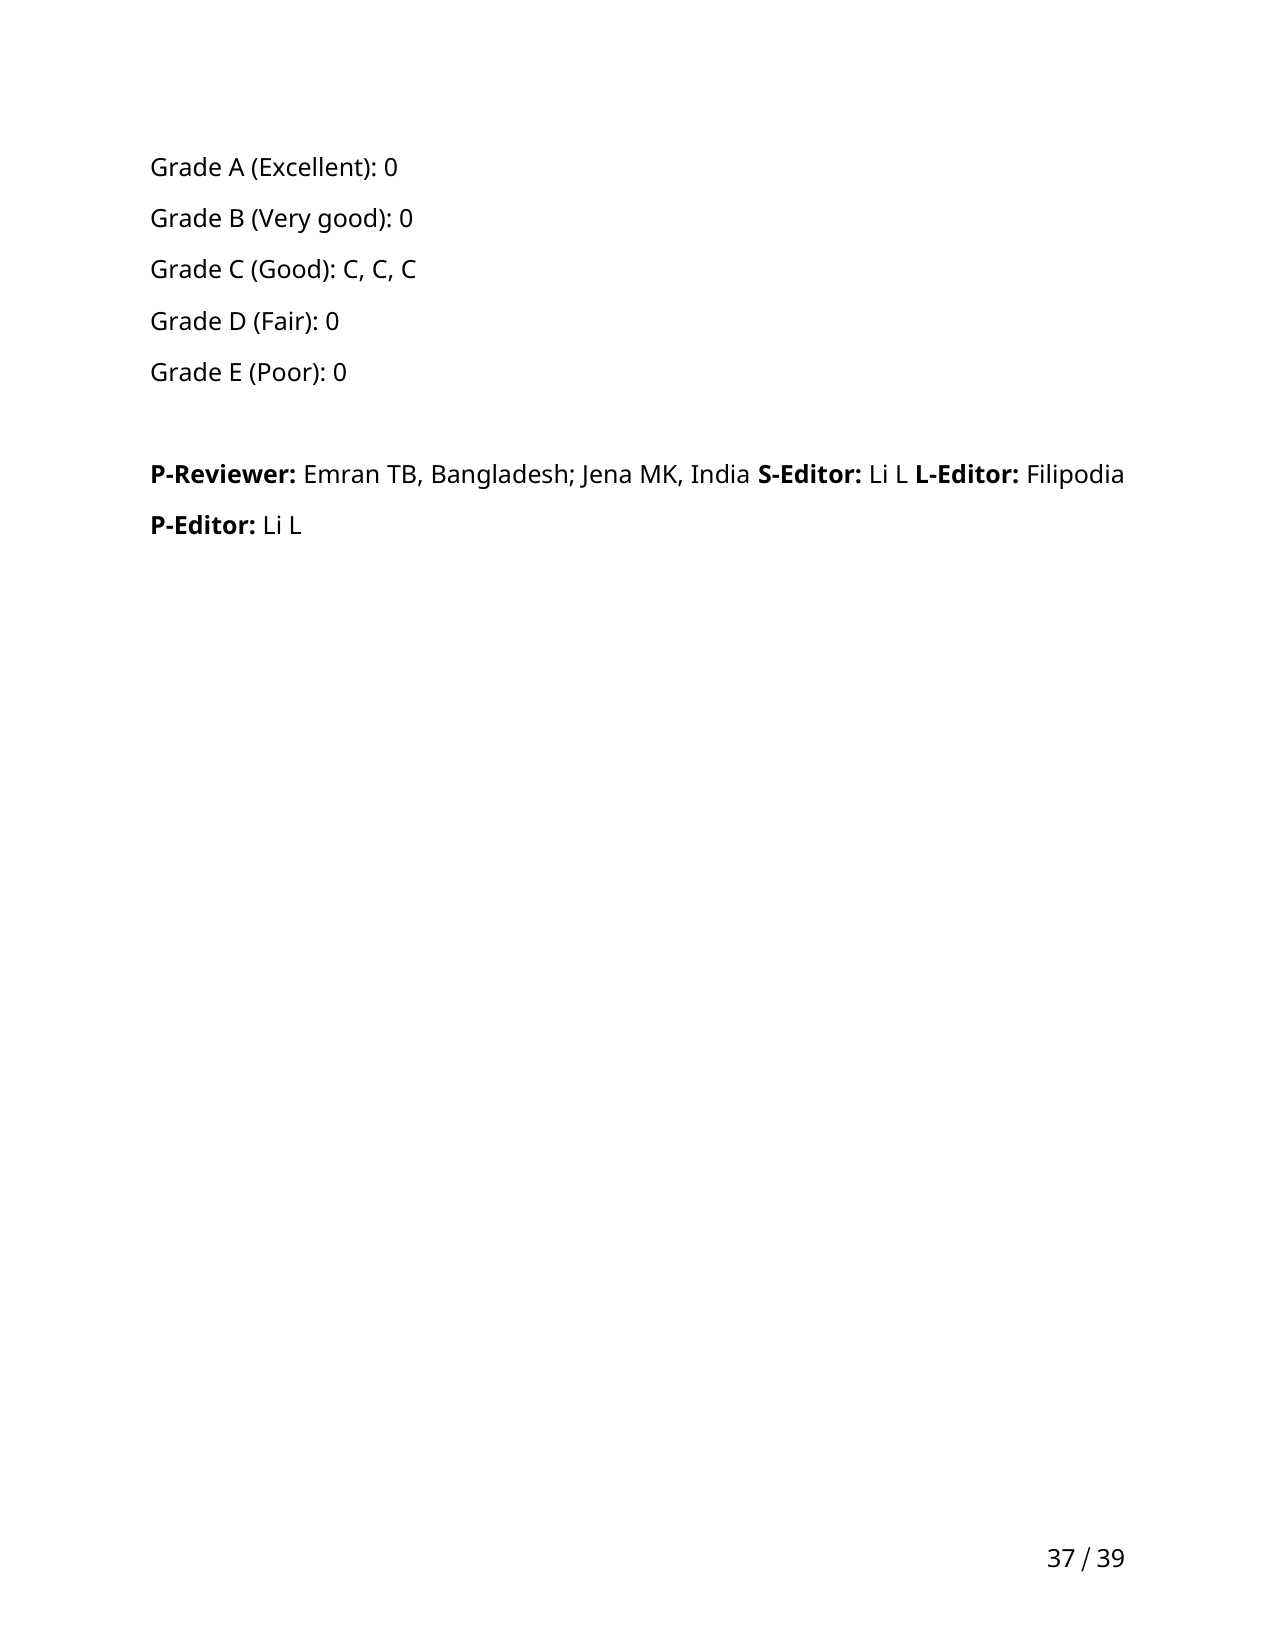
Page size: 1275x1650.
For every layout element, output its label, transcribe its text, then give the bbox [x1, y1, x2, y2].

text Grade D (Fair): 0 [150, 303, 1125, 337]
text Grade A (Excellent): 0 [150, 150, 1125, 184]
text Grade E (Poor): 0 [150, 354, 1125, 388]
text P-Reviewer: Emran TB, Bangladesh; Jena MK, India S-Editor: Li L L-Editor: Filipodia P-Editor: Li L [150, 456, 1125, 541]
text Grade C (Good): C, C, C [150, 252, 1125, 286]
text Grade B (Very good): 0 [150, 201, 1125, 235]
